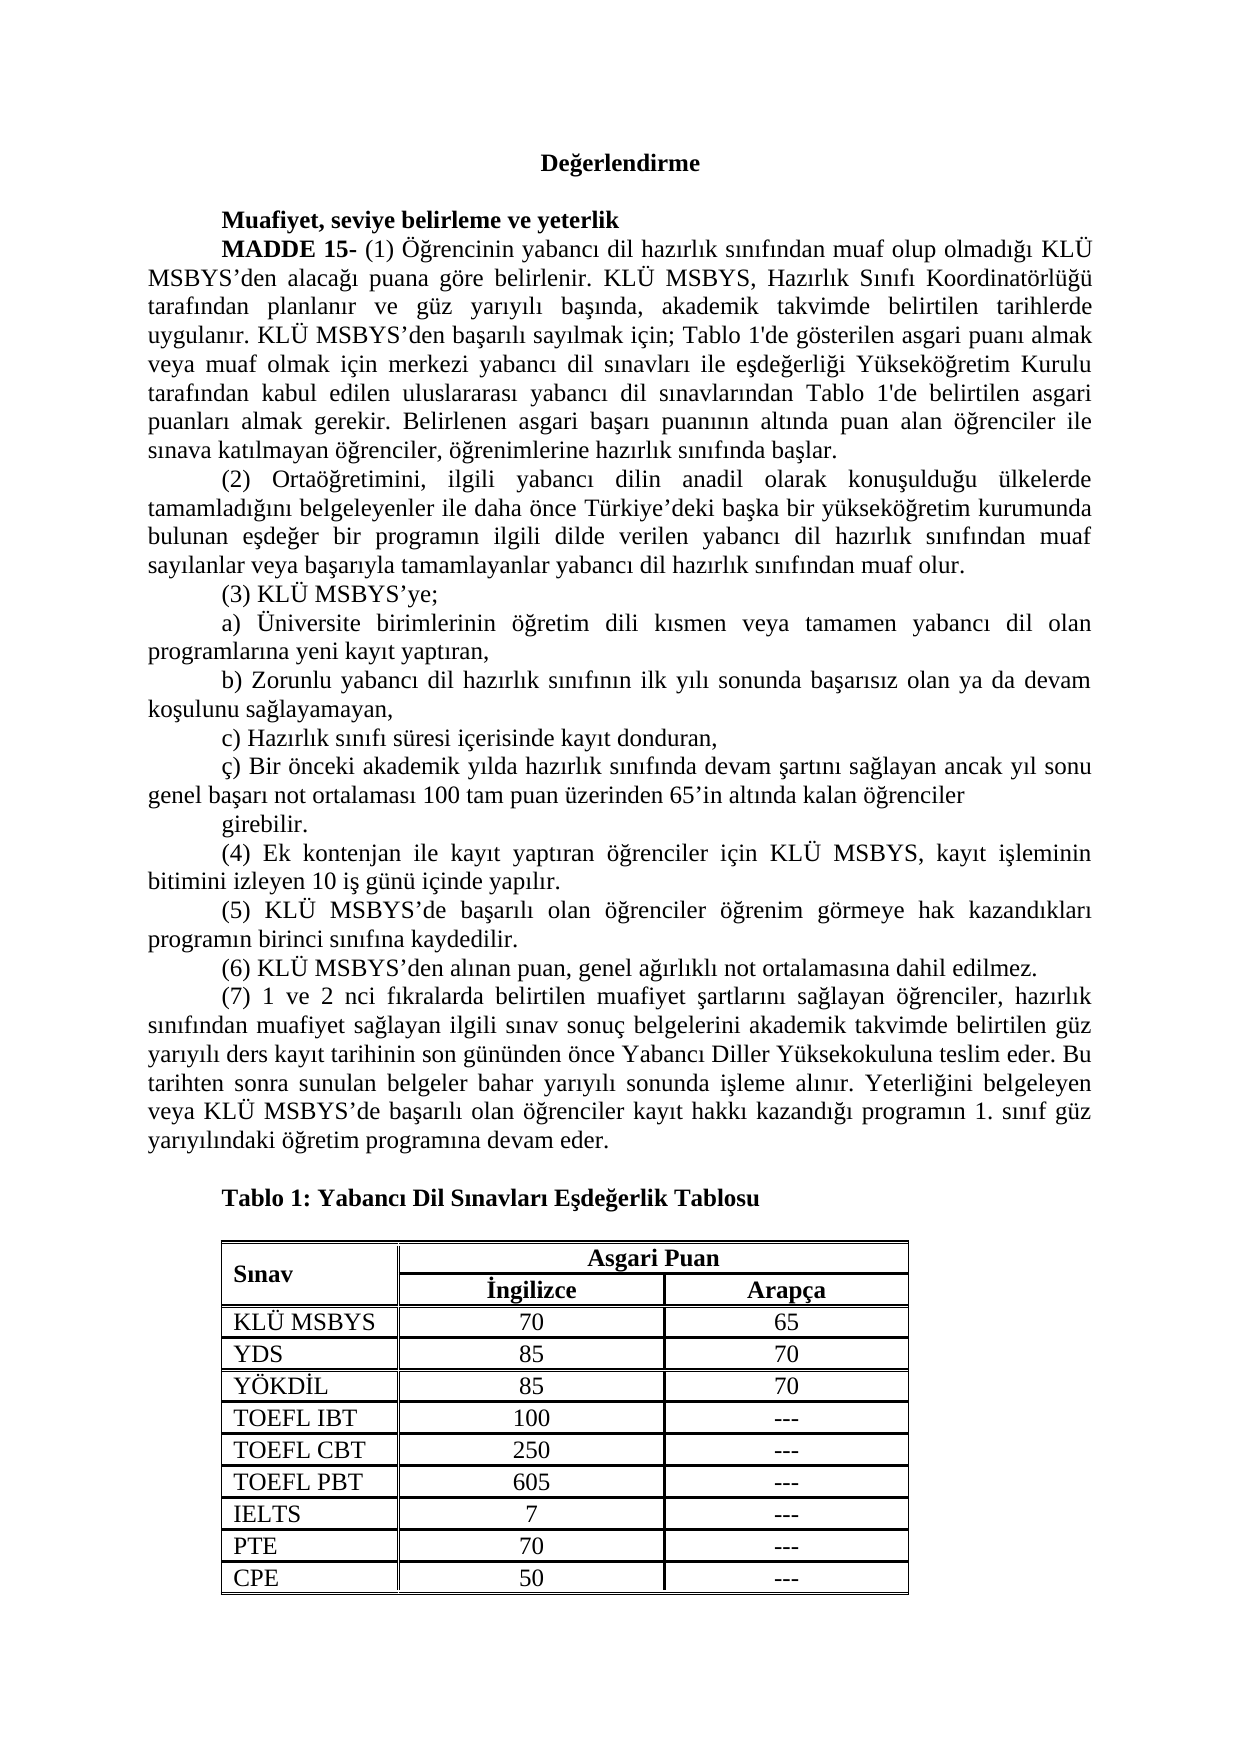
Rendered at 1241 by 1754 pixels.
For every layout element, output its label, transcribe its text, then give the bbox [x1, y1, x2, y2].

text (5) KLÜ MSBYS’de başarılı olan öğrenciler öğrenim görmeye hak kazandıkları programın birinci sınıfına kaydedilir. [148, 895, 1093, 953]
table_cell --- [666, 1499, 908, 1528]
table_cell PTE [222, 1531, 397, 1560]
text MADDE 15- (1) Öğrencinin yabancı dil hazırlık sınıfından muaf olup olmadığı KLÜ MSBYS’den alacağı puana göre belirlenir. KLÜ MSBYS, Hazırlık Sınıfı Koordinatörlüğü tarafından planlanır ve güz yarıyılı başında, akademik takvimde belirtilen tarihlerde uygulanır. KLÜ MSBYS’den başarılı sayılmak için; Tablo 1'de gösterilen asgari puanı almak veya muaf olmak için merkezi yabancı dil sınavları ile eşdeğerliği Yükseköğretim Kurulu tarafından kabul edilen uluslararası yabancı dil sınavlarından Tablo 1'de belirtilen asgari puanları almak gerekir. Belirlenen asgari başarı puanının altında puan alan öğrenciler ile sınava katılmayan öğrenciler, öğrenimlerine hazırlık sınıfında başlar. [148, 234, 1093, 464]
table_cell 250 [400, 1435, 663, 1464]
text b) Zorunlu yabancı dil hazırlık sınıfının ilk yılı sonunda başarısız olan ya da devam koşulunu sağlayamayan, [148, 665, 1093, 723]
text (4) Ek kontenjan ile kayıt yaptıran öğrenciler için KLÜ MSBYS, kayıt işleminin bitimini izleyen 10 iş günü içinde yapılır. [148, 838, 1093, 895]
table_cell 50 [399, 1563, 664, 1592]
table_cell Arapça [666, 1275, 908, 1304]
table_cell --- [666, 1531, 908, 1560]
table_cell 85 [400, 1372, 663, 1400]
table_cell --- [666, 1435, 908, 1464]
table_cell YÖKDİL [222, 1372, 397, 1400]
table_cell YDS [222, 1339, 397, 1368]
table_cell CPE [222, 1563, 398, 1592]
table_cell --- [664, 1563, 908, 1592]
table_header Sınav [222, 1244, 398, 1304]
text a) Üniversite birimlerinin öğretim dili kısmen veya tamamen yabancı dil olan programlarına yeni kayıt yaptıran, [148, 608, 1093, 665]
table_cell 70 [400, 1531, 663, 1560]
text (2) Ortaöğretimini, ilgili yabancı dilin anadil olarak konuşulduğu ülkelerde tamamladığını belgeleyenler ile daha önce Türkiye’deki başka bir yükseköğretim kurumunda bulunan eşdeğer bir programın ilgili dilde verilen yabancı dil hazırlık sınıfından muaf sayılanlar veya başarıyla tamamlayanlar yabancı dil hazırlık sınıfından muaf olur. [148, 464, 1093, 579]
table_cell TOEFL CBT [222, 1435, 397, 1464]
table_cell 7 [400, 1499, 663, 1528]
text (6) KLÜ MSBYS’den alınan puan, genel ağırlıklı not ortalamasına dahil edilmez. [148, 953, 1093, 981]
table_cell 70 [666, 1372, 908, 1400]
text Tablo 1: Yabancı Dil Sınavları Eşdeğerlik Tablosu [148, 1183, 1093, 1211]
text ç) Bir önceki akademik yılda hazırlık sınıfında devam şartını sağlayan ancak yıl sonu genel başarı not ortalaması 100 tam puan üzerinden 65’in altında kalan öğrenciler [148, 751, 1093, 809]
table_cell TOEFL IBT [222, 1403, 397, 1432]
table_cell İngilizce [400, 1275, 663, 1304]
table_cell 605 [400, 1467, 663, 1496]
table_cell --- [666, 1403, 908, 1432]
table_cell IELTS [222, 1499, 397, 1528]
table_cell --- [666, 1467, 908, 1496]
table_cell 70 [666, 1339, 908, 1368]
table_cell 85 [400, 1339, 663, 1368]
table_cell 65 [666, 1308, 908, 1336]
text Değerlendirme [148, 148, 1093, 176]
table_cell TOEFL PBT [222, 1467, 397, 1496]
text c) Hazırlık sınıfı süresi içerisinde kayıt donduran, [148, 723, 1093, 751]
text (3) KLÜ MSBYS’ye; [148, 579, 1093, 608]
table_header Asgari Puan [399, 1244, 908, 1272]
table_cell 70 [400, 1308, 663, 1336]
text (7) 1 ve 2 nci fıkralarda belirtilen muafiyet şartlarını sağlayan öğrenciler, hazırlık sınıfından muafiyet sağlayan ilgili sınav sonuç belgelerini akademik takvimde belirtilen güz yarıyılı ders kayıt tarihinin son gününden önce Yabancı Diller Yüksekokuluna teslim eder. Bu tarihten sonra sunulan belgeler bahar yarıyılı sonunda işleme alınır. Yeterliğini belgeleyen veya KLÜ MSBYS’de başarılı olan öğrenciler kayıt hakkı kazandığı programın 1. sınıf güz yarıyılındaki öğretim programına devam eder. [148, 981, 1093, 1154]
table_cell 100 [400, 1403, 663, 1432]
text girebilir. [148, 809, 1093, 838]
text Muafiyet, seviye belirleme ve yeterlik [148, 205, 1093, 234]
table_cell KLÜ MSBYS [222, 1308, 397, 1336]
